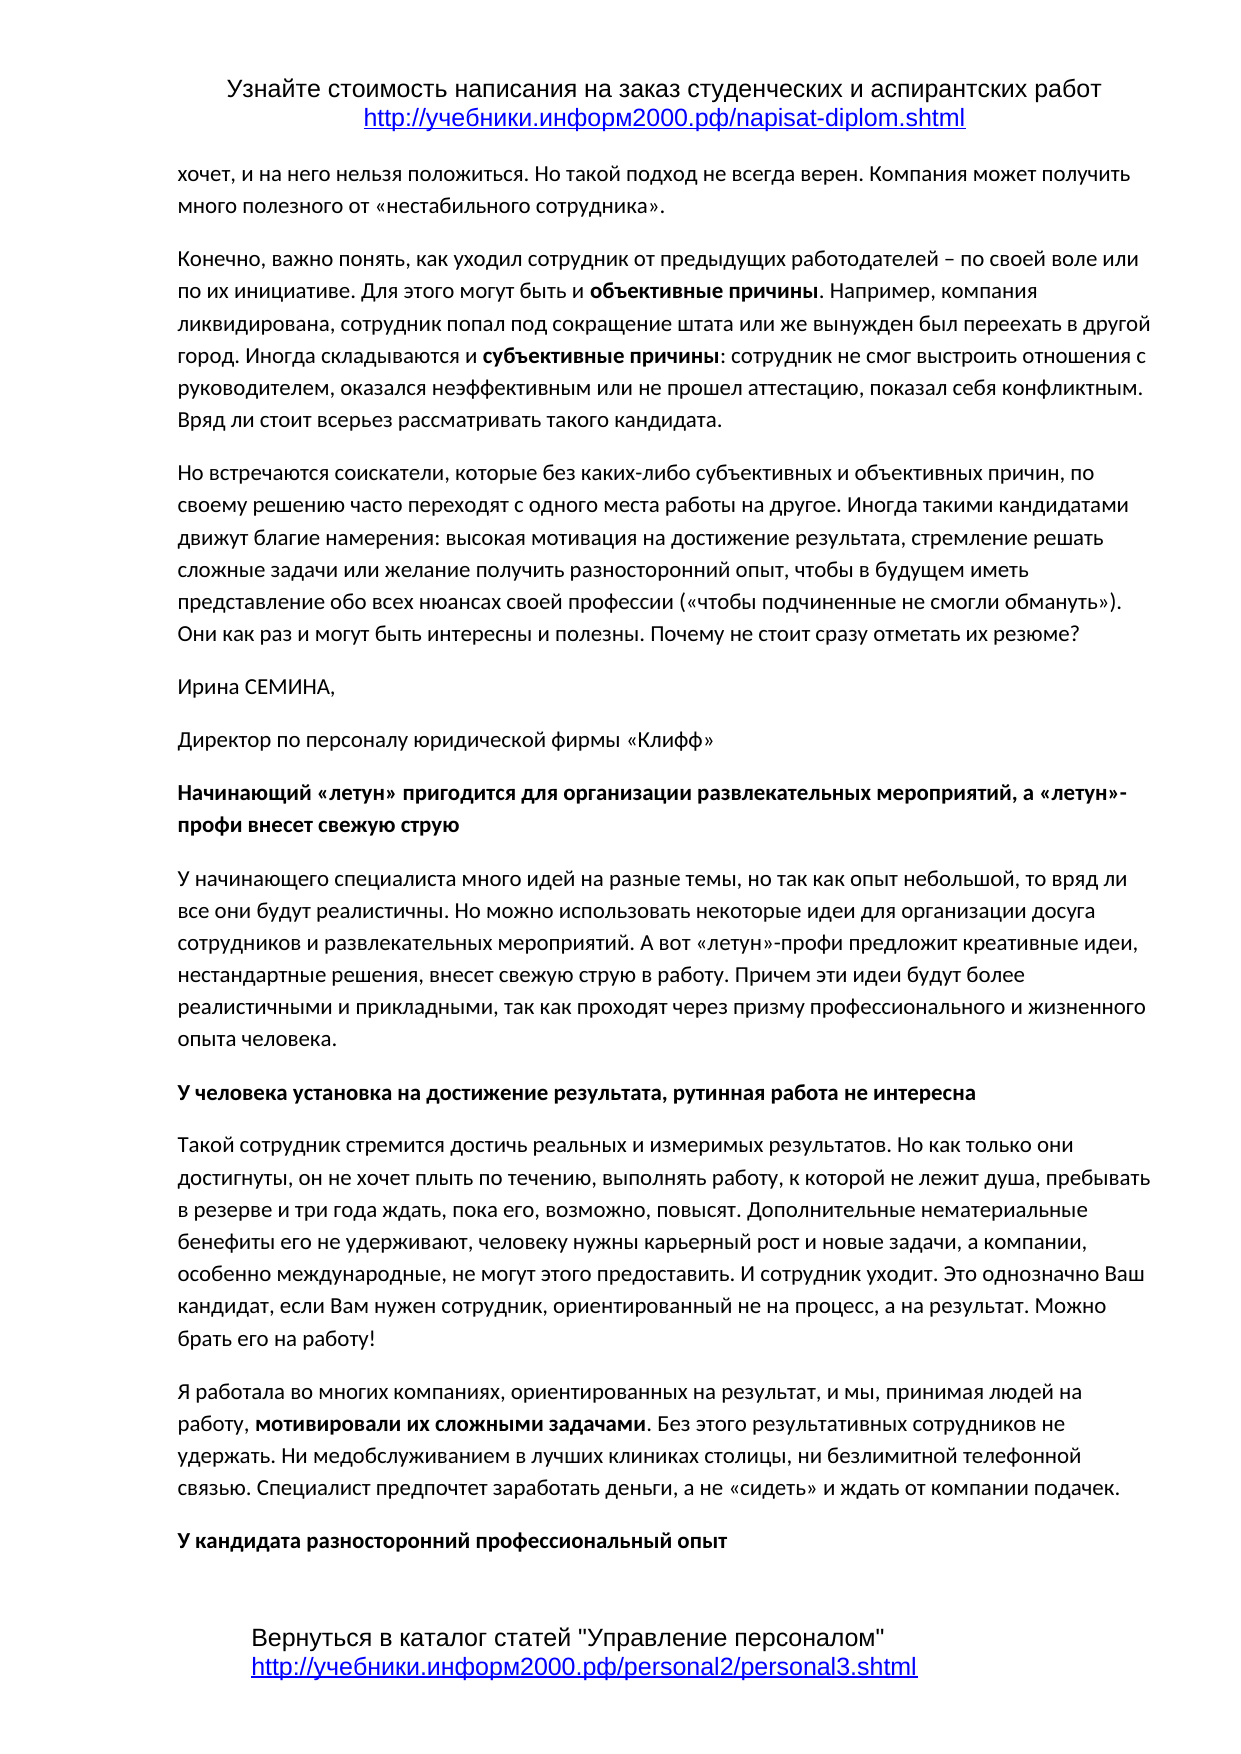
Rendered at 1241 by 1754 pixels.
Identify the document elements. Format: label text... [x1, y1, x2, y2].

text Но встречаются соискатели, которые без каких-либо субъективных и объективных причин, по своему решению часто переходят с одного места работы на другое. Иногда такими кандидатами движут благие намерения: высокая мотивация на достижение результата, стремление решать сложные задачи или желание получить разносторонний опыт, чтобы в будущем иметь представление обо всех нюансах своей профессии («чтобы подчиненные не смогли обмануть»). Они как раз и могут быть интересны и полезны. Почему не стоит сразу отметать их резюме? [177, 458, 1152, 647]
text У кандидата разносторонний профессиональный опыт [177, 1526, 1152, 1554]
text Конечно, важно понять, как уходил сотрудник от предыдущих работодателей – по своей воле или по их инициативе. Для этого могут быть и объективные причины. Например, компания ликвидирована, сотрудник попал под сокращение штата или же вынужден был переехать в другой город. Иногда складываются и субъективные причины: сотрудник не смог выстроить отношения с руководителем, оказался неэффективным или не прошел аттестацию, показал себя конфликтным. Вряд ли стоит всерьез рассматривать такого кандидата. [177, 244, 1152, 433]
text Такой сотрудник стремится достичь реальных и измеримых результатов. Но как только они достигнуты, он не хочет плыть по течению, выполнять работу, к которой не лежит душа, пребывать в резерве и три года ждать, пока его, возможно, повысят. Дополнительные нематериальные бенефиты его не удерживают, человеку нужны карьерный рост и новые задачи, а компании, особенно международные, не могут этого предоставить. И сотрудник уходит. Это однозначно Ваш кандидат, если Вам нужен сотрудник, ориентированный не на процесс, а на результат. Можно брать его на работу! [177, 1131, 1152, 1352]
text Я работала во многих компаниях, ориентированных на результат, и мы, принимая людей на работу, мотивировали их сложными задачами. Без этого результативных сотрудников не удержать. Ни медобслуживанием в лучших клиниках столицы, ни безлимитной телефонной связью. Специалист предпочтет заработать деньги, а не «сидеть» и ждать от компании подачек. [177, 1377, 1152, 1501]
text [177, 159, 1152, 219]
text У начинающего специалиста много идей на разные темы, но так как опыт небольшой, то вряд ли все они будут реалистичны. Но можно использовать некоторые идеи для организации досуга сотрудников и развлекательных мероприятий. А вот «летун»-профи предложит креативные идеи, нестандартные решения, внесет свежую струю в работу. Причем эти идеи будут более реалистичными и прикладными, так как проходят через призму профессионального и жизненного опыта человека. [177, 864, 1152, 1053]
text Директор по персоналу юридической фирмы «Клифф» [177, 725, 1152, 753]
text Ирина СЕМИНА, [177, 672, 1152, 700]
text Начинающий «летун» пригодится для организации развлекательных мероприятий, а «летун»-профи внесет свежую струю [177, 778, 1152, 839]
text У человека установка на достижение результата, рутинная работа не интересна [177, 1078, 1152, 1106]
